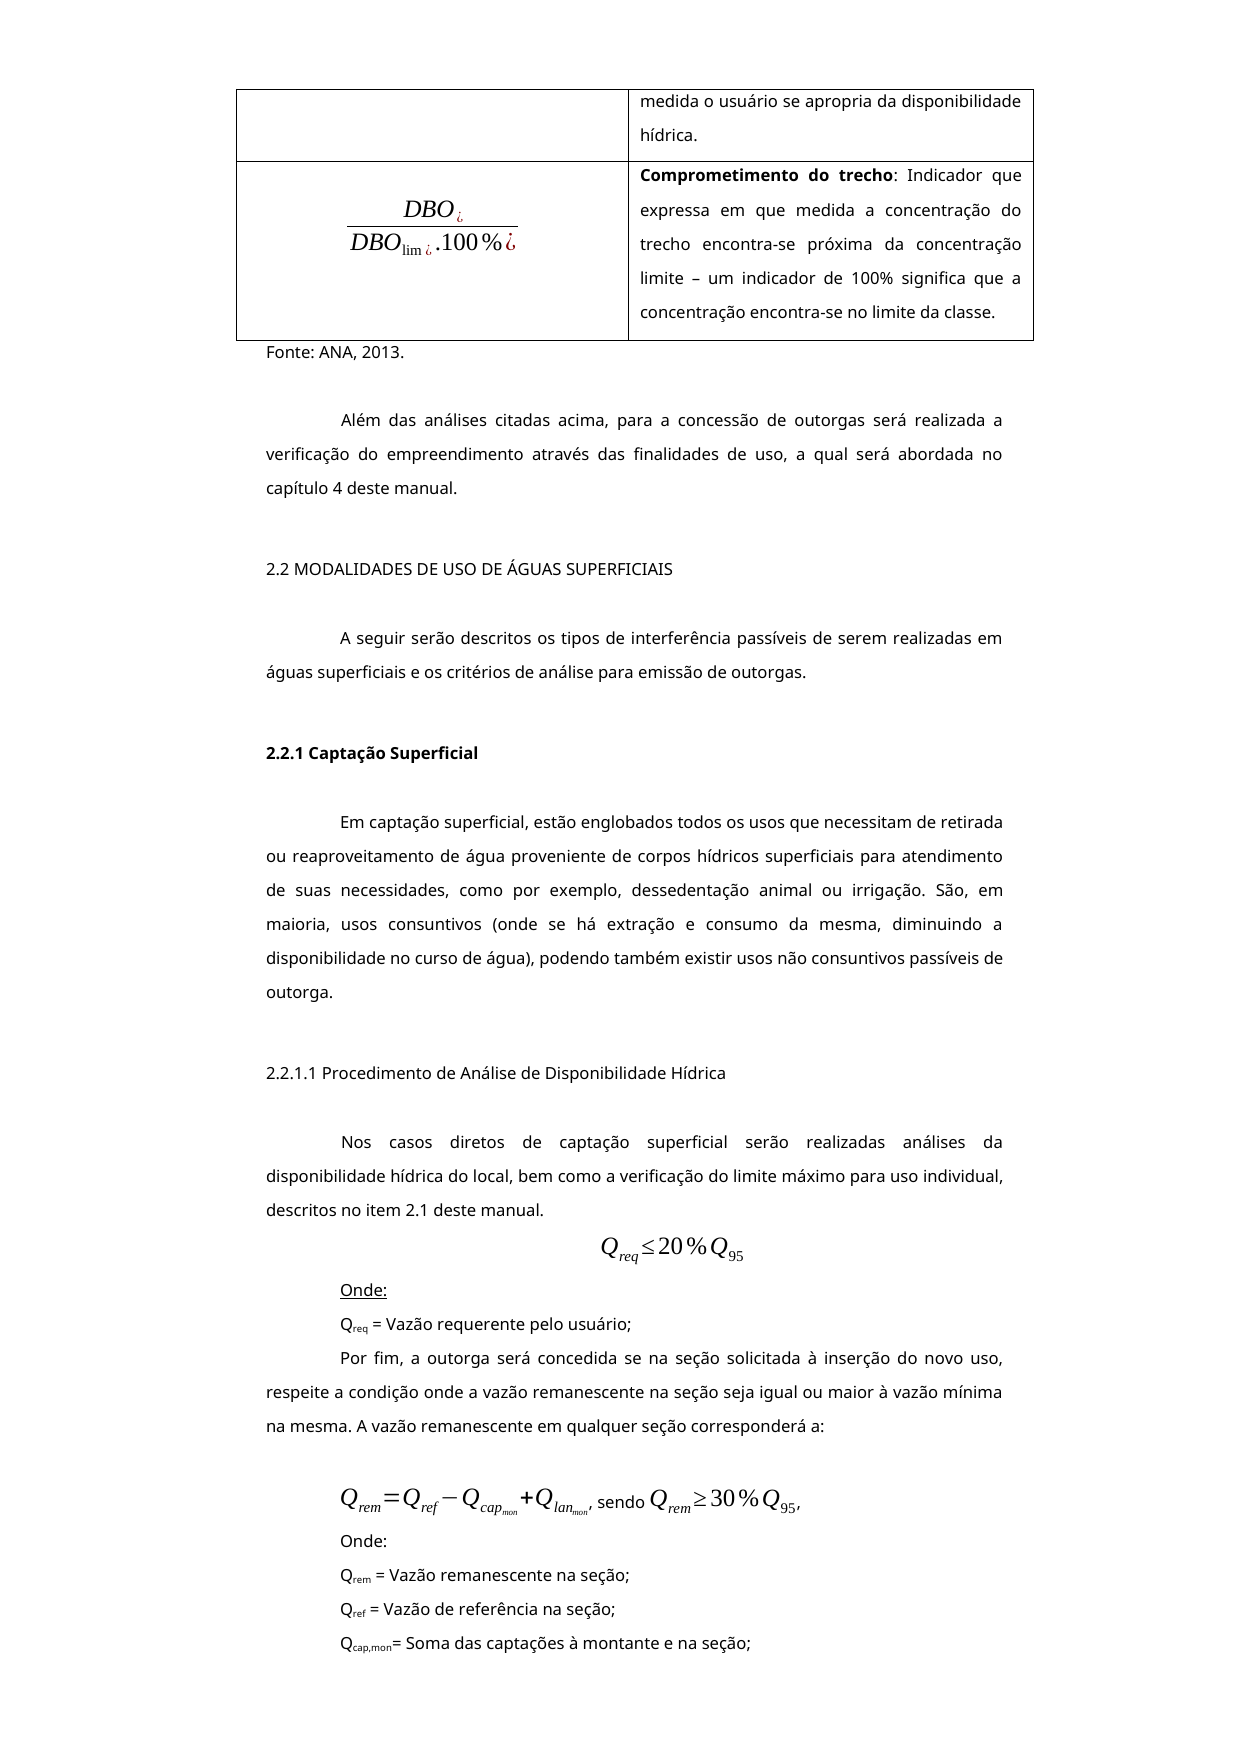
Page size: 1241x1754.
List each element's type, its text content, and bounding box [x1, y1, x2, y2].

text Nos casos diretos de captação superficial serão realizadas análises da disponibilidade hídrica do local, bem como a verificação do limite máximo para uso individual, descritos no item 2.1 deste manual. [266, 1131, 1004, 1222]
subtitle 2.2.1 Captação Superficial [266, 741, 1004, 764]
text Por fim, a outorga será concedida se na seção solicitada à inserção do novo uso, respeite a condição onde a vazão remanescente na seção seja igual ou maior à vazão mínima na mesma. A vazão remanescente em qualquer seção corresponderá a: [266, 1347, 1004, 1438]
text , sendo , [266, 1483, 1004, 1518]
text Em captação superficial, estão englobados todos os usos que necessitam de retirada ou reaproveitamento de água proveniente de corpos hídricos superficiais para atendimento de suas necessidades, como por exemplo, dessedentação animal ou irrigação. São, em maioria, usos consuntivos (onde se há extração e consumo da mesma, diminuindo a disponibilidade no curso de água), podendo também existir usos não consuntivos passíveis de outorga. [266, 811, 1004, 1004]
table_cell [237, 90, 628, 161]
text Qreq = Vazão requerente pelo usuário; [266, 1313, 1004, 1336]
text Onde: [266, 1279, 1004, 1302]
text Qrem = Vazão remanescente na seção; [266, 1564, 1004, 1586]
table_cell [237, 162, 628, 339]
text Onde: [266, 1529, 1004, 1552]
text Qcap,mon= Soma das captações à montante e na seção; [266, 1632, 1004, 1654]
text Além das análises citadas acima, para a concessão de outorgas será realizada a verificação do empreendimento através das finalidades de uso, a qual será abordada no capítulo 4 deste manual. [266, 409, 1004, 499]
subtitle 2.2 MODALIDADES DE USO DE ÁGUAS SUPERFICIAIS [266, 557, 1004, 580]
text A seguir serão descritos os tipos de interferência passíveis de serem realizadas em águas superficiais e os critérios de análise para emissão de outorgas. [266, 627, 1004, 683]
text Qref = Vazão de referência na seção; [266, 1598, 1004, 1620]
subtitle 2.2.1.1 Procedimento de Análise de Disponibilidade Hídrica [266, 1062, 1004, 1084]
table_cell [629, 90, 1033, 161]
text Fonte: ANA, 2013. [266, 341, 1004, 363]
table_cell Comprometimento do trecho: Indicador que expressa em que medida a concentração do trecho encontra-se próxima da concentração limite – um indicador de 100% significa que a concentração encontra-se no limite da classe. [629, 162, 1033, 339]
